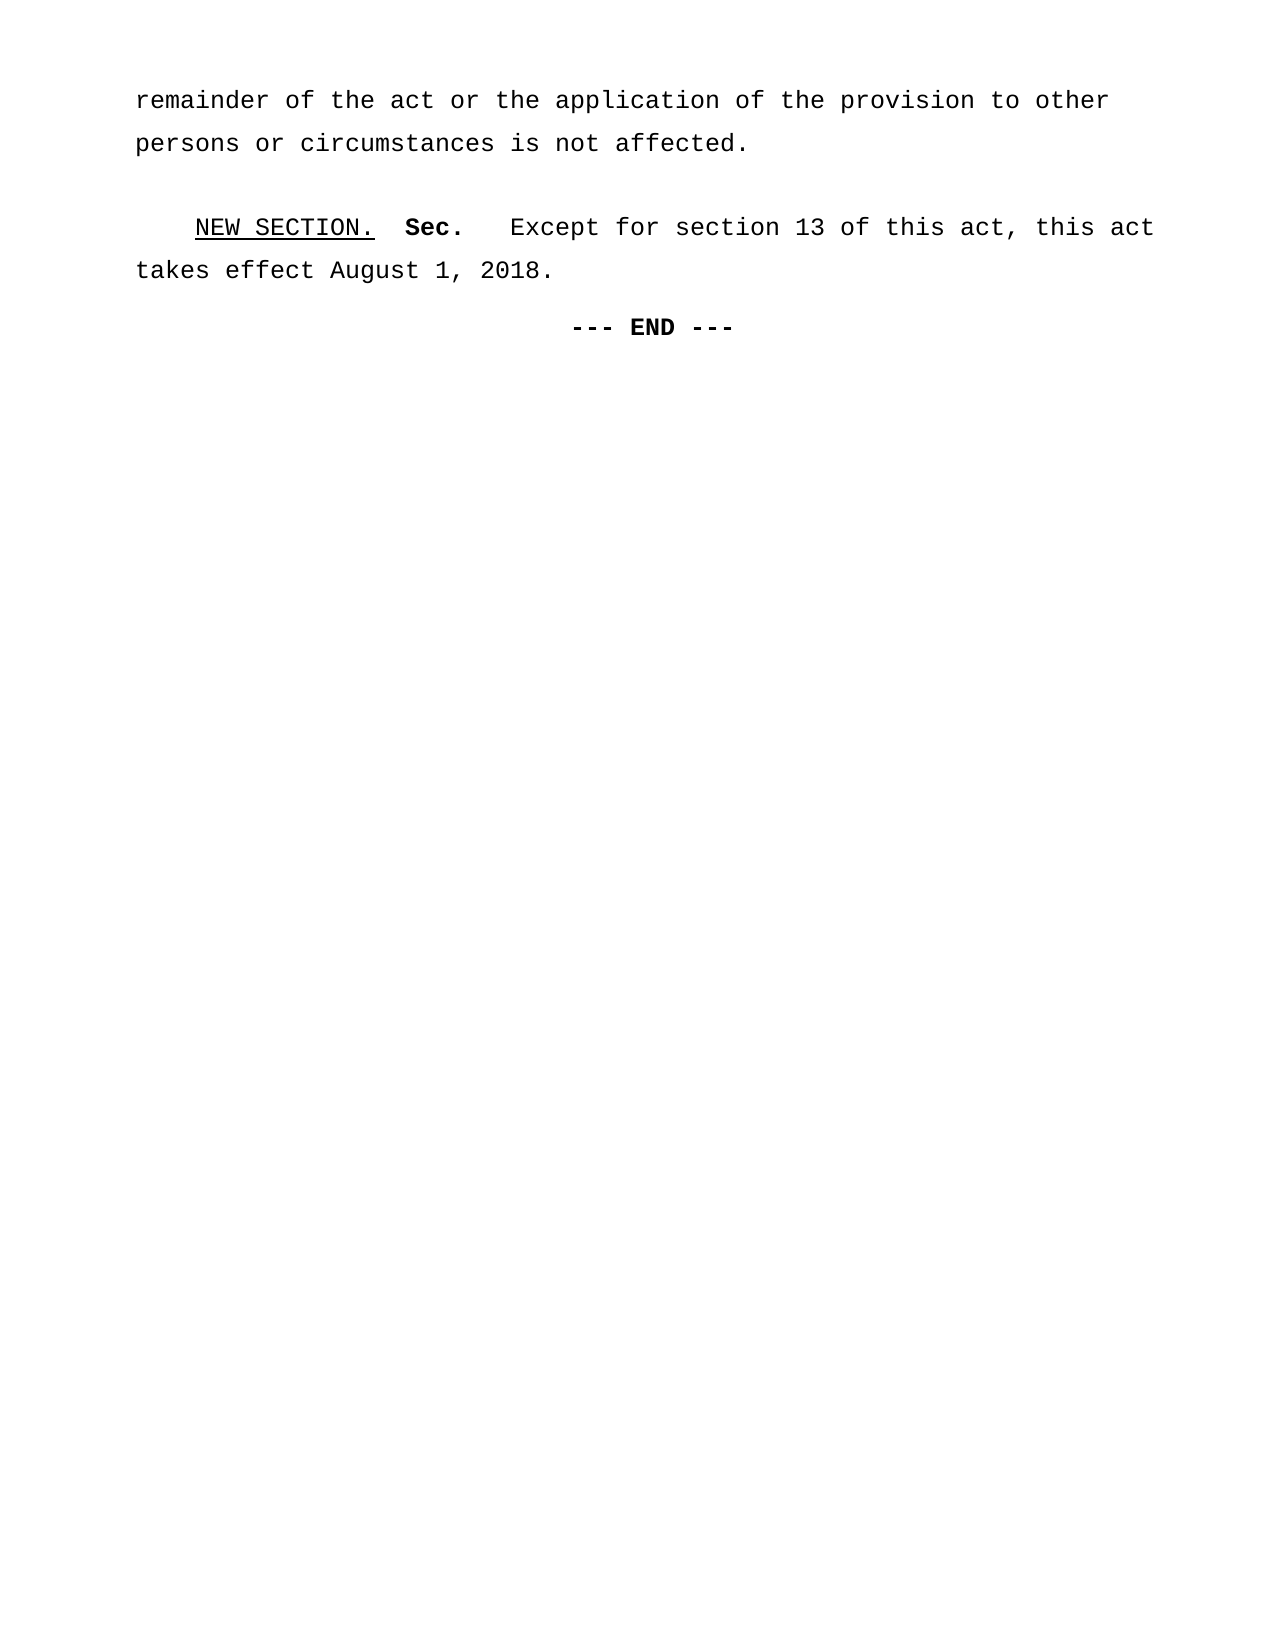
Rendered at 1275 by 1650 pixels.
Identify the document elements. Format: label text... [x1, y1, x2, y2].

text --- END --- [135, 315, 1170, 343]
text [135, 75, 1170, 160]
text NEW SECTION. Sec. Except for section 13 of this act, this act takes effect August 1, 2018. [135, 202, 1170, 287]
